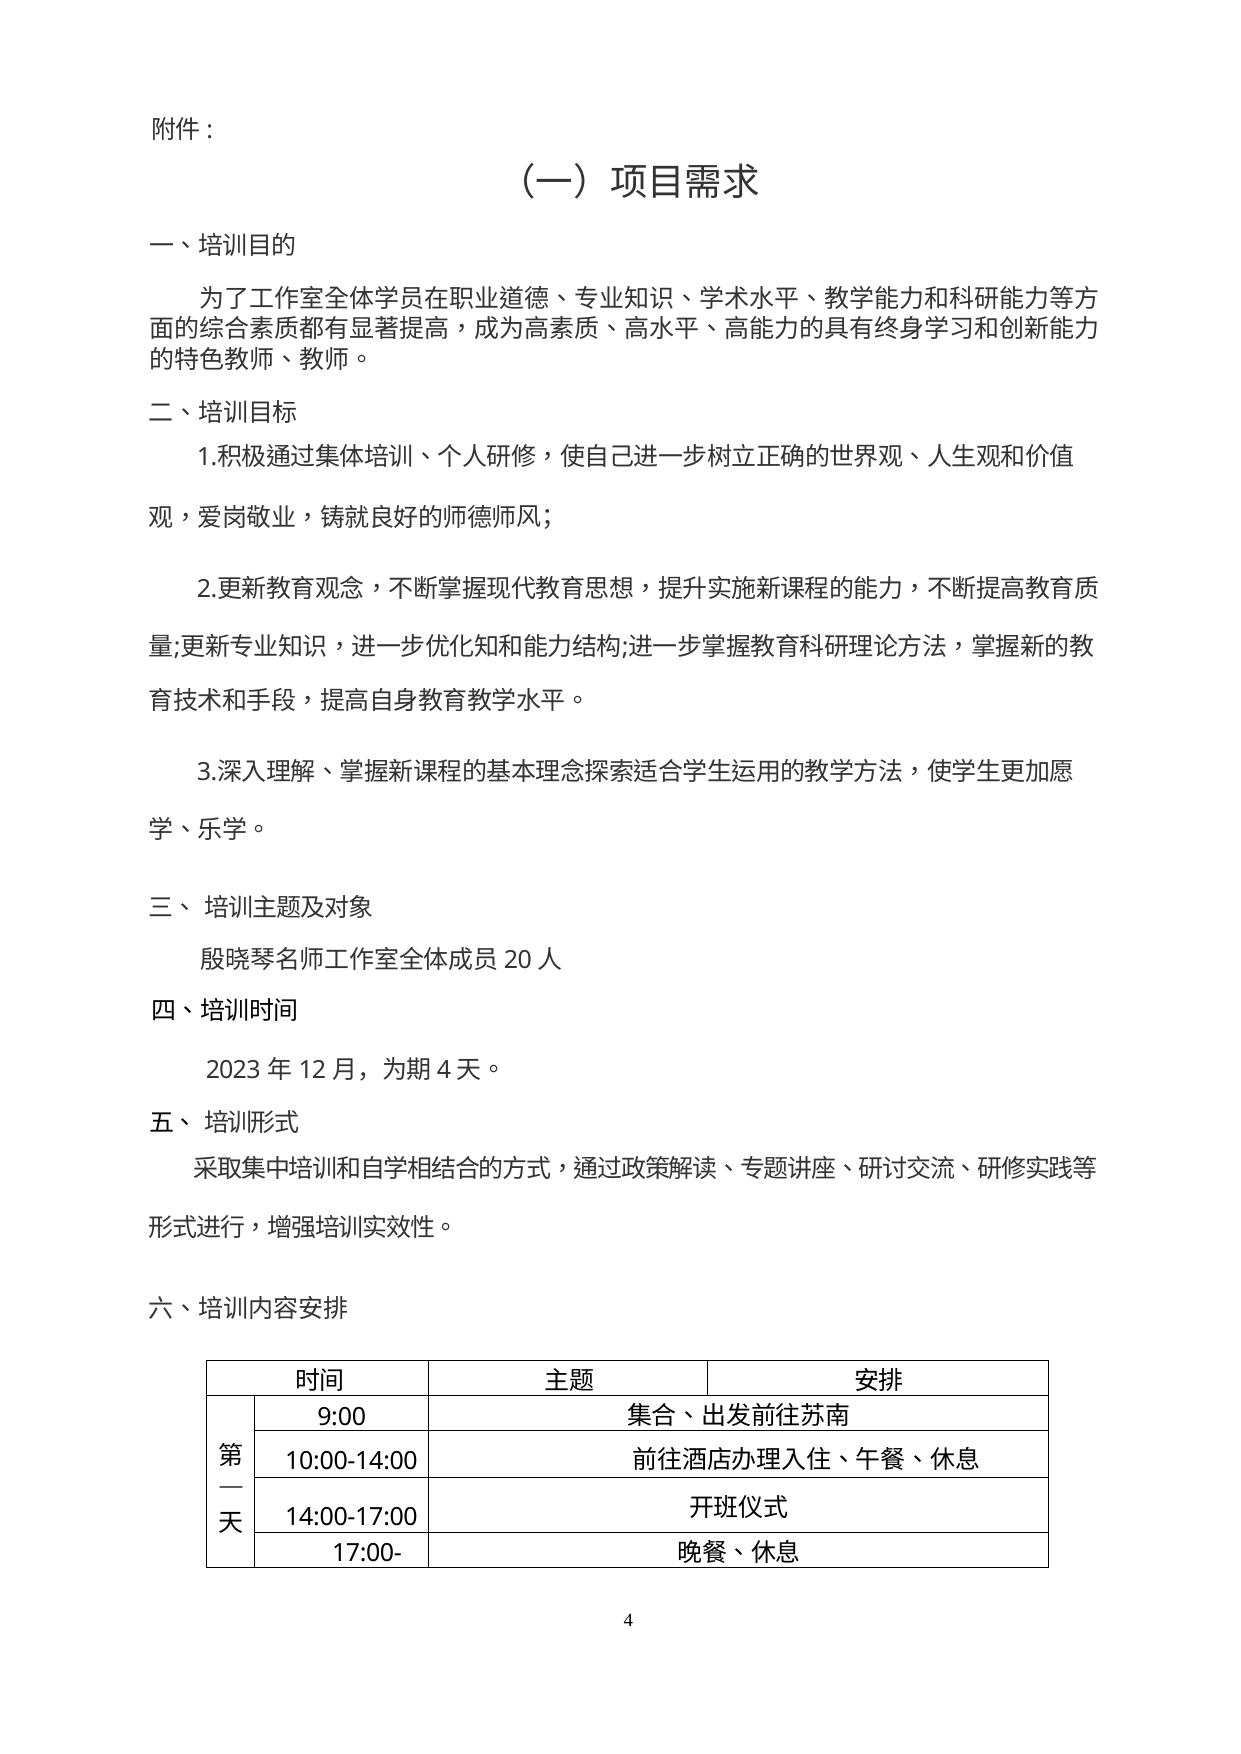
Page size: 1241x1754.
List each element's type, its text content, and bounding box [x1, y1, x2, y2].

table_cell 10:00-14:00 [255, 1431, 428, 1477]
text 五、 培训形式 [149, 1107, 1115, 1138]
text 2.更新教育观念，不断掌握现代教育思想，提升实施新课程的能力，不断提高教育质量;更新专业知识，进一步优化知和能力结构;进一步掌握教育科研理论方法，掌握新的教育技术和手段，提高自身教育教学水平。 [149, 580, 1115, 742]
text 二、培训目标 [149, 396, 1115, 427]
table_cell 第 一 天 [207, 1396, 254, 1567]
text 为了工作室全体学员在职业道德、专业知识、学术水平、教学能力和科研能力等方面的综合素质都有显著提高，成为高素质、高水平、高能力的具有终身学习和创新能力的特色教师、教师。 [149, 281, 1115, 376]
text 三、 培训主题及对象 [149, 892, 1115, 922]
text 四、培训时间 [151, 995, 1115, 1026]
text 六、培训内容安排 [149, 1293, 1115, 1324]
table_cell 14:00-17:00 [255, 1478, 428, 1532]
table_cell 17:00- [255, 1533, 428, 1567]
text 附件 : [151, 113, 1115, 144]
table_cell 9:00 [255, 1396, 428, 1430]
table_cell 前往酒店办理入住、午餐、休息 [429, 1431, 1048, 1477]
table_header 时间 [207, 1361, 428, 1395]
text （一）项目需求 [498, 158, 1115, 204]
table_header 安排 [708, 1361, 1048, 1395]
table_header 主题 [429, 1361, 707, 1395]
table_cell 集合、出发前往苏南 [429, 1396, 1048, 1430]
table_cell 晚餐、休息 [429, 1533, 1048, 1567]
text 1.积极通过集体培训、个人研修，使自己进一步树立正确的世界观、人生观和价值观，爱岗敬业，铸就良好的师德师风； [149, 447, 1115, 559]
text 殷晓琴名师工作室全体成员 20人 [151, 942, 1115, 975]
text 采取集中培训和自学相结合的方式，通过政策解读、专题讲座、研讨交流、研修实践等形式进行，增强培训实效性。 [149, 1160, 1115, 1271]
text 3.深入理解、掌握新课程的基本理念探索适合学生运用的教学方法，使学生更加愿学、乐学。 [149, 763, 1115, 871]
text 一、培训目的 [149, 230, 1115, 261]
text 2023 年 12 月，为期4天。 [199, 1052, 1115, 1085]
table_cell 开班仪式 [429, 1478, 1048, 1532]
